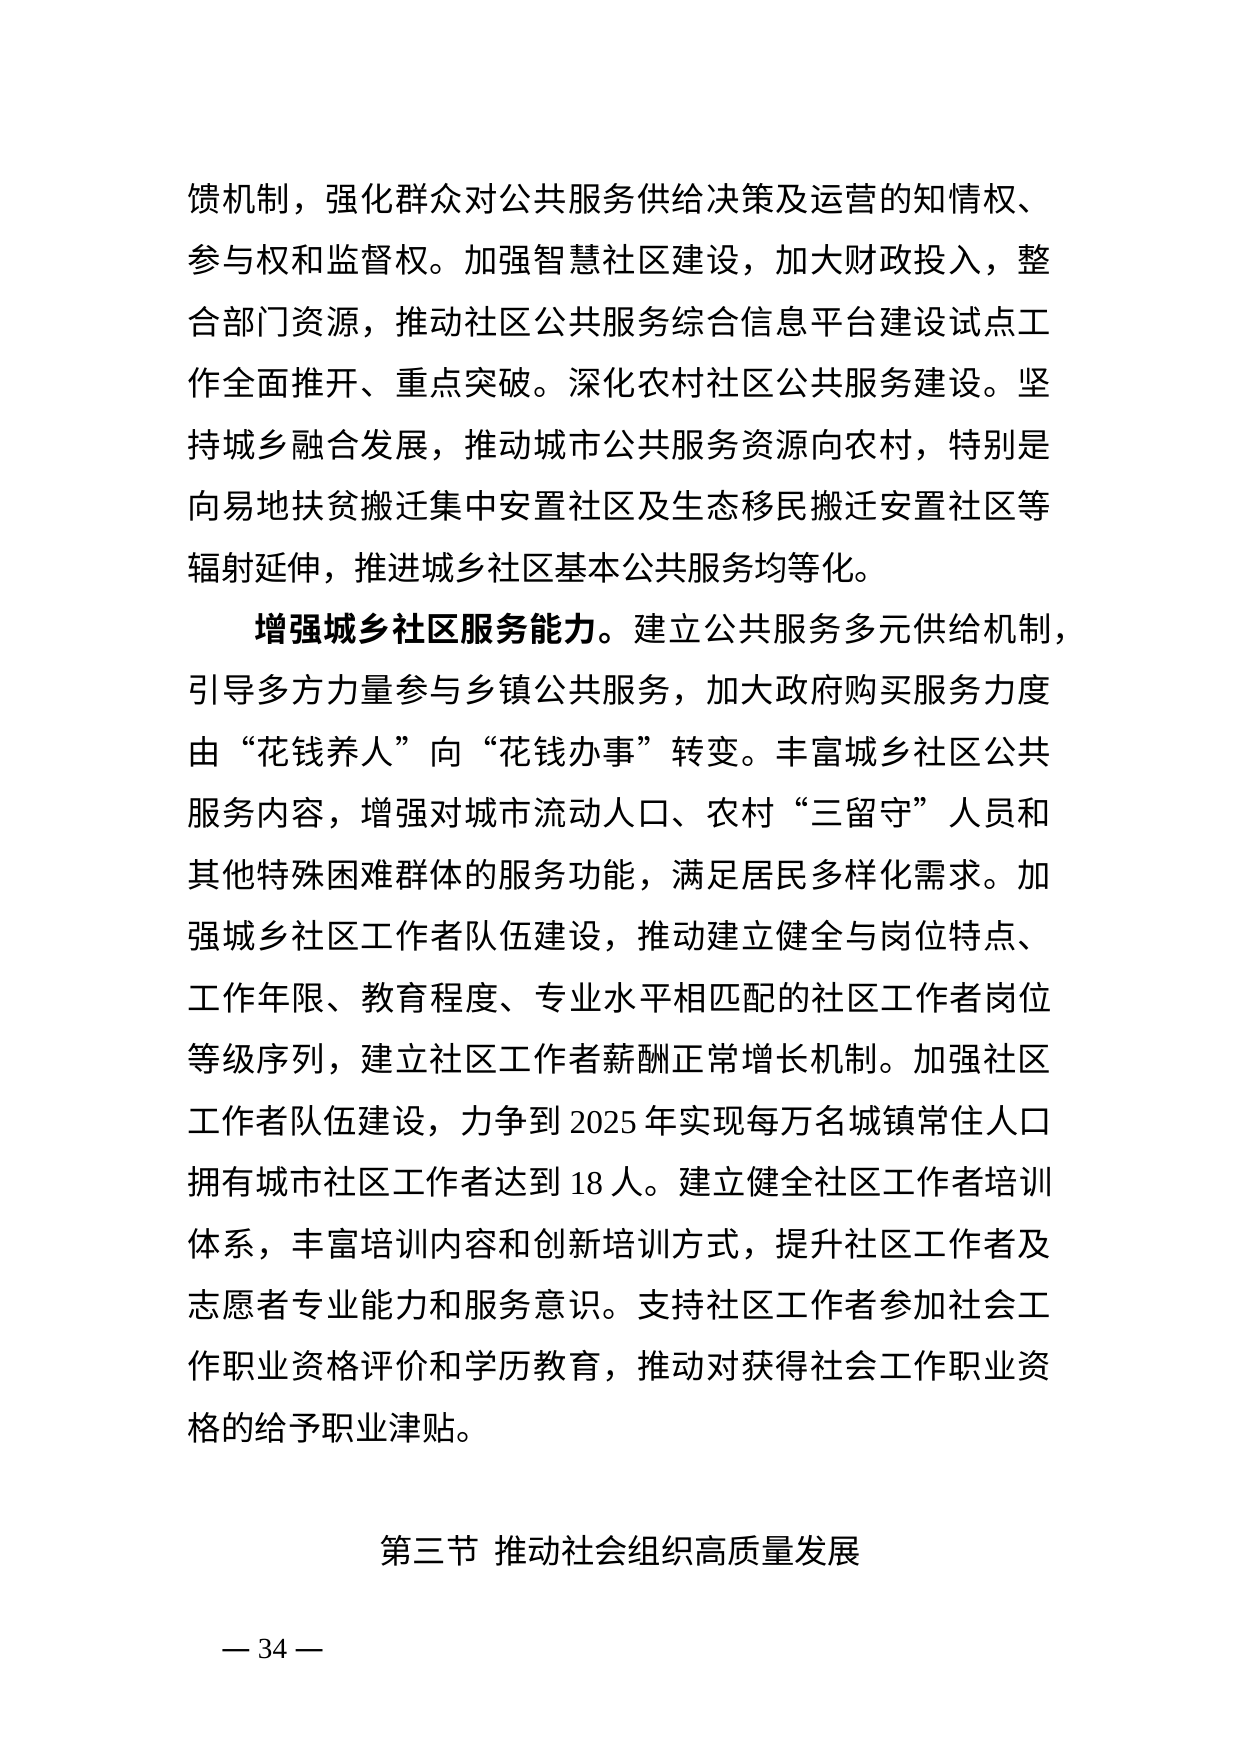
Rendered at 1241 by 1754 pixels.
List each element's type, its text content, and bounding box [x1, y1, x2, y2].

text 增强城乡社区服务能力。建立公共服务多元供给机制，引导多方力量参与乡镇公共服务，加大政府购买服务力度，由“花钱养人”向“花钱办事”转变。丰富城乡社区公共服务内容，增强对城市流动人口、农村“三留守”人员和其他特殊困难群体的服务功能，满足居民多样化需求。加强城乡社区工作者队伍建设，推动建立健全与岗位特点、工作年限、教育程度、专业水平相匹配的社区工作者岗位等级序列，建立社区工作者薪酬正常增长机制。加强社区工作者队伍建设，力争到2025年实现每万名城镇常住人口拥有城市社区工作者达到18人。建立健全社区工作者培训体系，丰富培训内容和创新培训方式，提升社区工作者及志愿者专业能力和服务意识。支持社区工作者参加社会工作职业资格评价和学历教育，推动对获得社会工作职业资格的给予职业津贴。 [187, 592, 1053, 1453]
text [187, 162, 1053, 592]
subtitle 第三节 推动社会组织高质量发展 [221, 1514, 1019, 1576]
